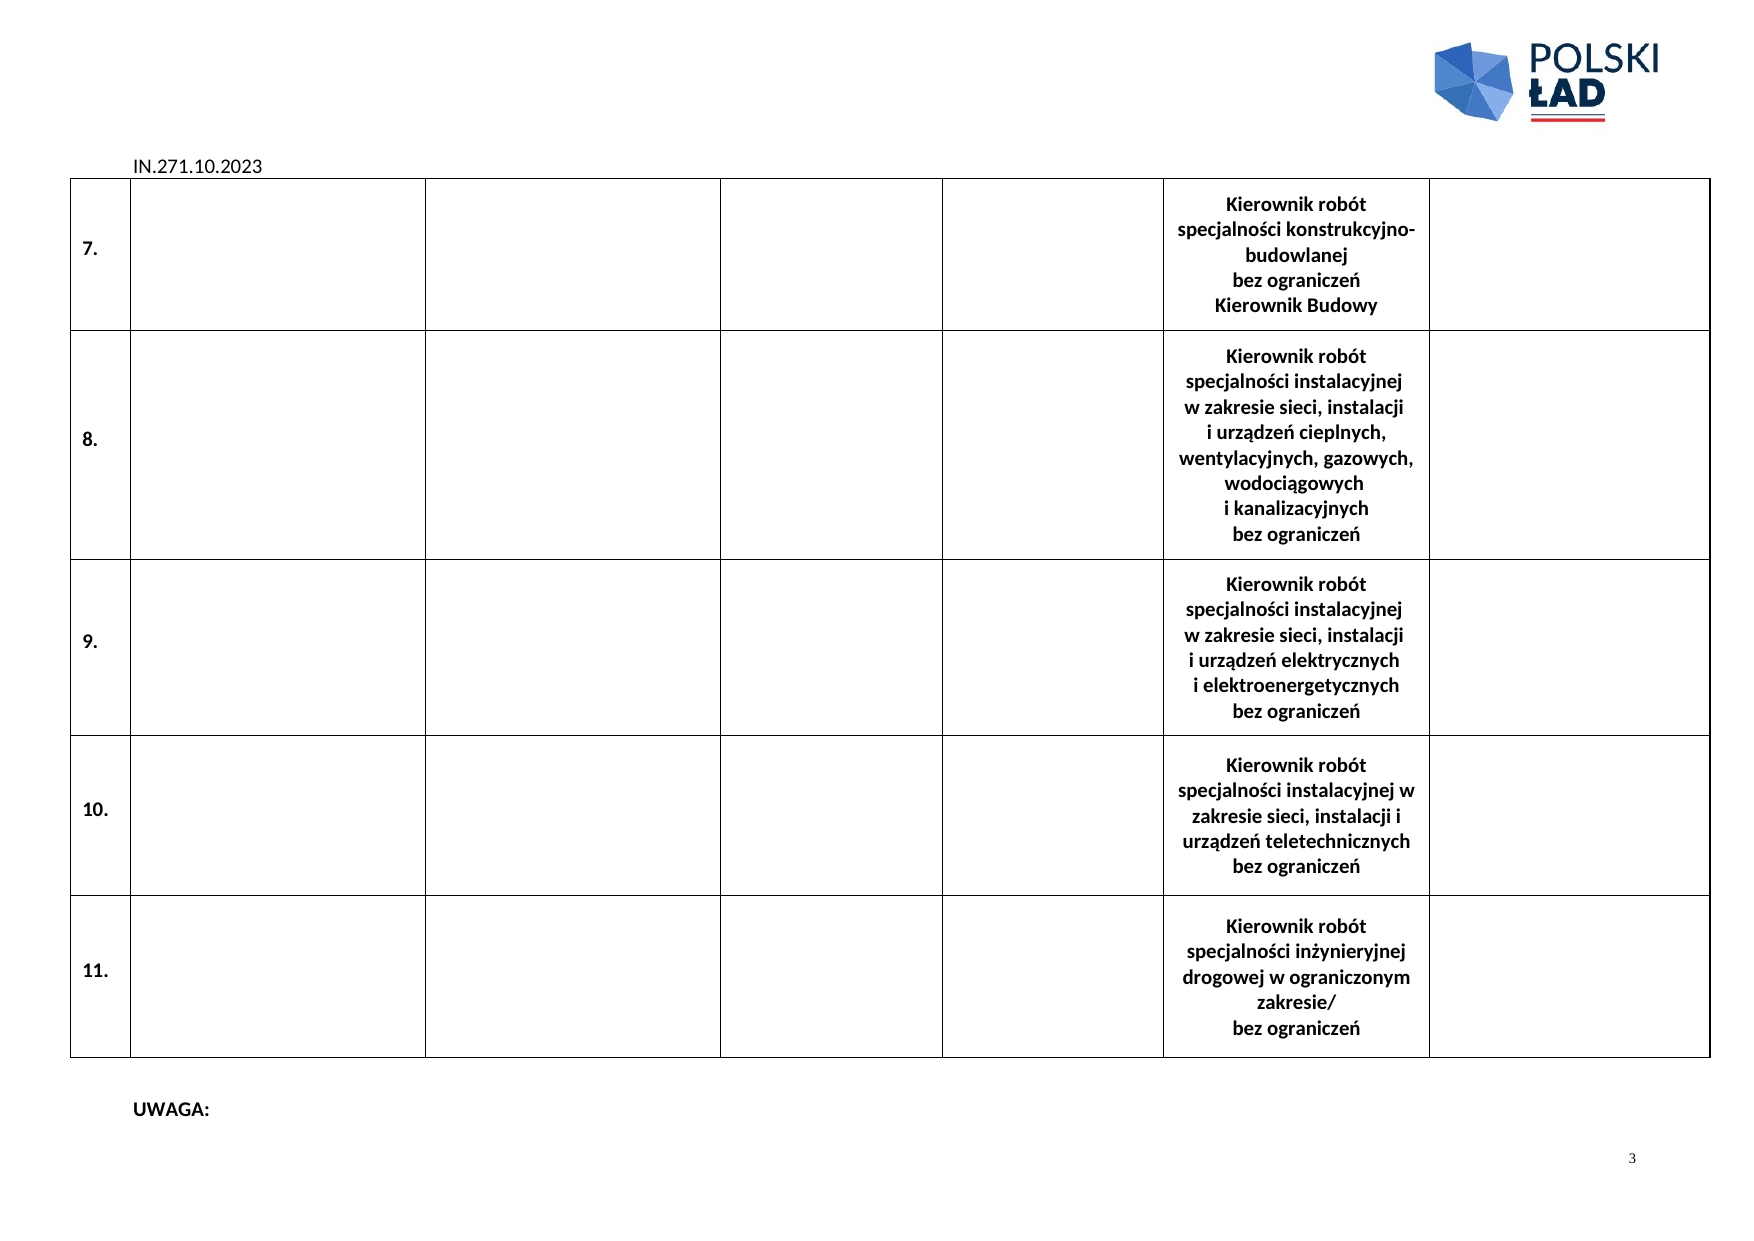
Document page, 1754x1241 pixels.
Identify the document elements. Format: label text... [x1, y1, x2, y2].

table_cell [1430, 896, 1709, 1057]
table_cell 9. [71, 560, 130, 735]
table_cell 7. [71, 179, 130, 330]
table_cell [721, 736, 942, 895]
table_cell Kierownik robót specjalności instalacyjnej w zakresie sieci, instalacji i urządzeń cieplnych, wentylacyjnych, gazowych, wodociągowych i kanalizacyjnych bez ograniczeń [1164, 331, 1429, 559]
table_cell [131, 179, 425, 330]
table_cell [1430, 736, 1709, 895]
table_cell 11. [71, 896, 130, 1057]
table_cell [721, 896, 942, 1057]
table_cell 10. [71, 736, 130, 895]
table_cell [131, 331, 425, 559]
table_cell [721, 331, 942, 559]
table_cell [1430, 331, 1709, 559]
text UWAGA: [133, 1096, 1636, 1121]
table_cell [426, 331, 720, 559]
table_cell [943, 331, 1163, 559]
table_cell Kierownik robót specjalności konstrukcyjno-budowlanej bez ograniczeń Kierownik Budowy [1164, 179, 1429, 330]
table_cell [943, 179, 1163, 330]
table_cell Kierownik robót specjalności instalacyjnej w zakresie sieci, instalacji i urządzeń teletechnicznych bez ograniczeń [1164, 736, 1429, 895]
table_cell [131, 736, 425, 895]
table_cell [1430, 179, 1709, 330]
table_cell 8. [71, 331, 130, 559]
table_cell [426, 736, 720, 895]
table_cell [131, 560, 425, 735]
table_cell [943, 560, 1163, 735]
table_cell Kierownik robót specjalności inżynieryjnej drogowej w ograniczonym zakresie/ bez ograniczeń [1164, 896, 1429, 1057]
table_cell [721, 179, 942, 330]
table_cell [426, 560, 720, 735]
table_cell [131, 896, 425, 1057]
table_cell Kierownik robót specjalności instalacyjnej w zakresie sieci, instalacji i urządzeń elektrycznych i elektroenergetycznych bez ograniczeń [1164, 560, 1429, 735]
picture [1427, 30, 1662, 140]
table_cell [943, 736, 1163, 895]
table_cell [943, 896, 1163, 1057]
table_cell [426, 179, 720, 330]
table_cell [1430, 560, 1709, 735]
table_cell [426, 896, 720, 1057]
table_cell [721, 560, 942, 735]
